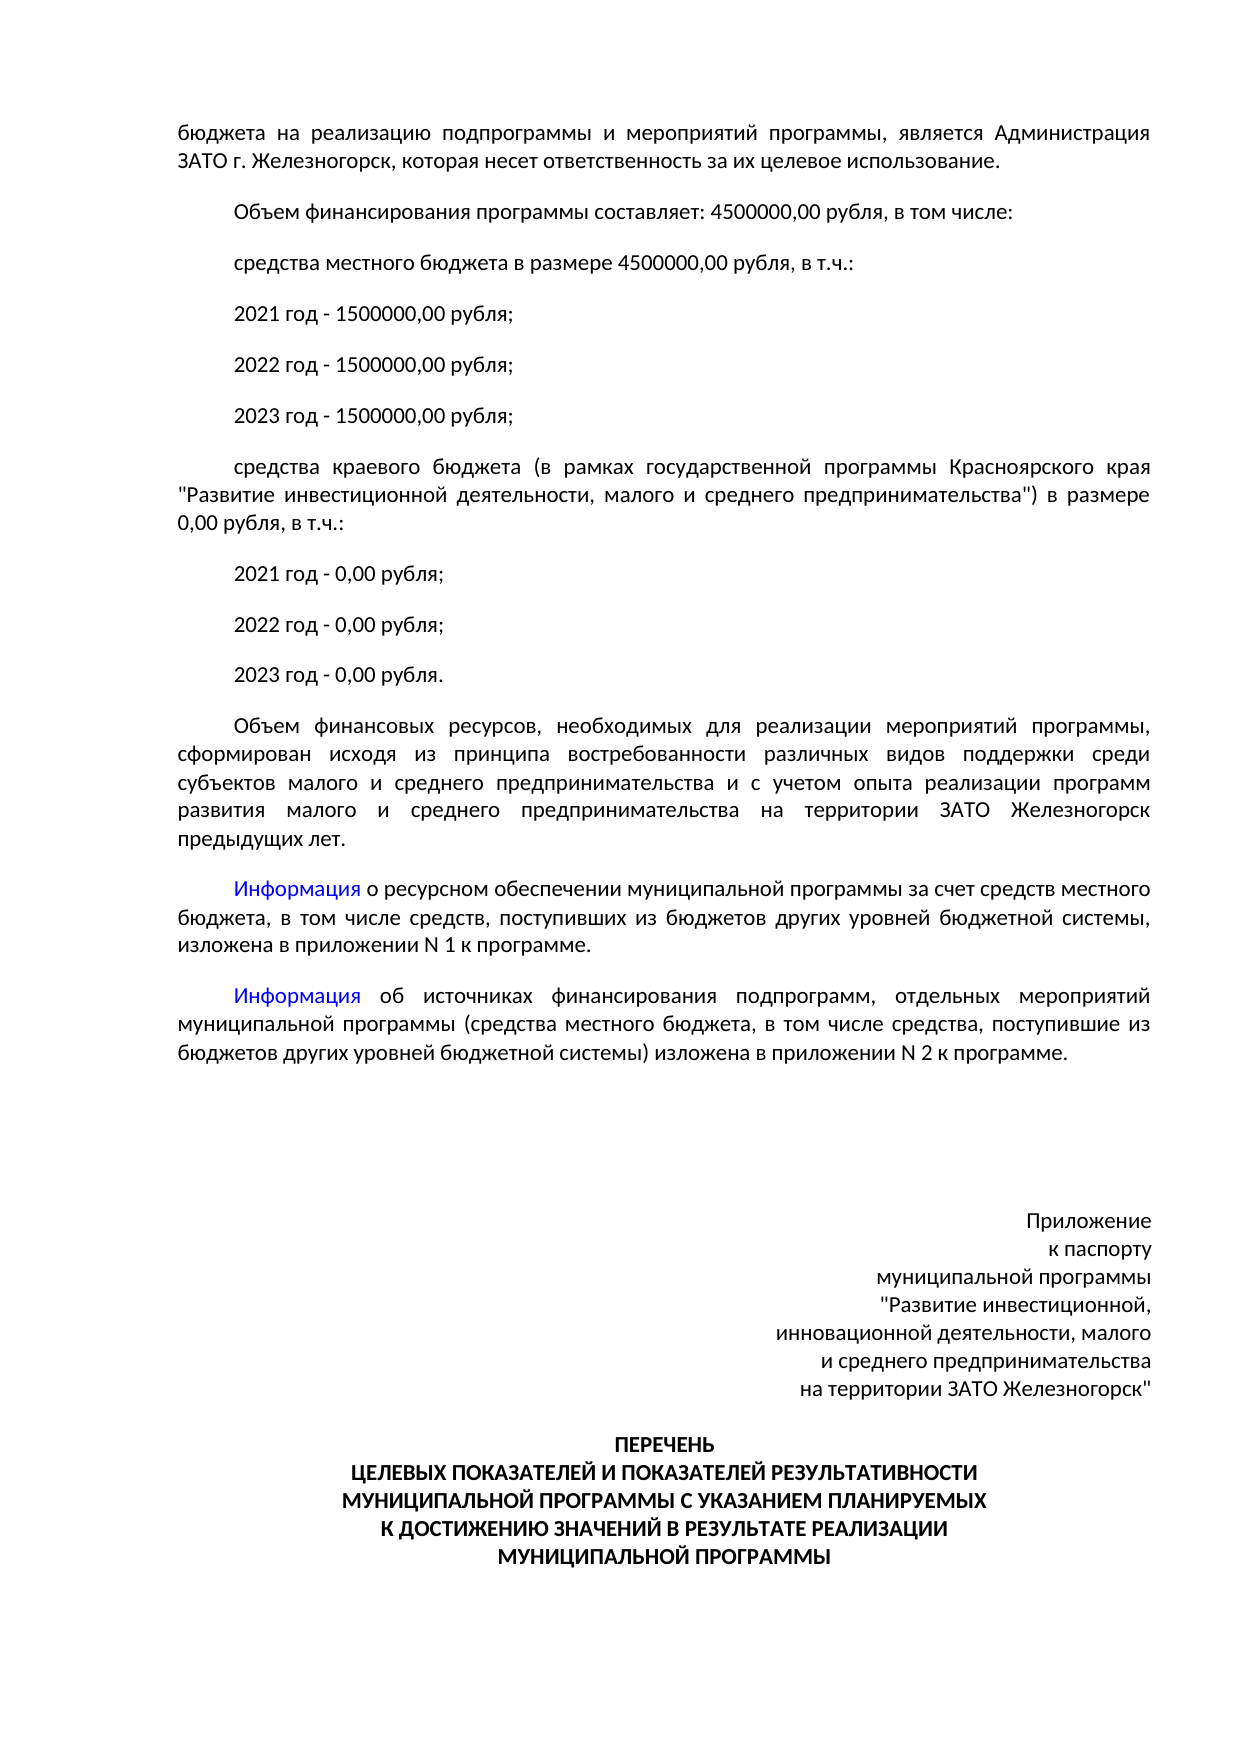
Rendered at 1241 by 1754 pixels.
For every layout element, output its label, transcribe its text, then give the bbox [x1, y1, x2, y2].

text 2021 год - 0,00 рубля; [177, 559, 1152, 587]
title МУНИЦИПАЛЬНОЙ ПРОГРАММЫ [177, 1542, 1152, 1570]
title ПЕРЕЧЕНЬ [177, 1430, 1152, 1458]
text Информация об источниках финансирования подпрограмм, отдельных мероприятий муниципальной программы (средства местного бюджета, в том числе средства, поступившие из бюджетов других уровней бюджетной системы) изложена в приложении N 2 к программе. [177, 982, 1152, 1066]
text средства краевого бюджета (в рамках государственной программы Красноярского края "Развитие инвестиционной деятельности, малого и среднего предпринимательства") в размере 0,00 рубля, в т.ч.: [177, 452, 1152, 536]
title К ДОСТИЖЕНИЮ ЗНАЧЕНИЙ В РЕЗУЛЬТАТЕ РЕАЛИЗАЦИИ [177, 1514, 1152, 1542]
text Объем финансовых ресурсов, необходимых для реализации мероприятий программы, сформирован исходя из принципа востребованности различных видов поддержки среди субъектов малого и среднего предпринимательства и с учетом опыта реализации программ развития малого и среднего предпринимательства на территории ЗАТО Железногорск предыдущих лет. [177, 712, 1152, 852]
title ЦЕЛЕВЫХ ПОКАЗАТЕЛЕЙ И ПОКАЗАТЕЛЕЙ РЕЗУЛЬТАТИВНОСТИ [177, 1458, 1152, 1486]
title МУНИЦИПАЛЬНОЙ ПРОГРАММЫ С УКАЗАНИЕМ ПЛАНИРУЕМЫХ [177, 1486, 1152, 1514]
text 2022 год - 0,00 рубля; [177, 610, 1152, 638]
text средства местного бюджета в размере 4500000,00 рубля, в т.ч.: [177, 248, 1152, 276]
text и среднего предпринимательства [177, 1346, 1152, 1374]
text Приложение [177, 1206, 1152, 1234]
text 2023 год - 1500000,00 рубля; [177, 401, 1152, 429]
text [177, 118, 1152, 174]
text на территории ЗАТО Железногорск" [177, 1374, 1152, 1402]
text Информация о ресурсном обеспечении муниципальной программы за счет средств местного бюджета, в том числе средств, поступивших из бюджетов других уровней бюджетной системы, изложена в приложении N 1 к программе. [177, 874, 1152, 959]
text 2023 год - 0,00 рубля. [177, 661, 1152, 689]
text муниципальной программы [177, 1262, 1152, 1290]
text 2022 год - 1500000,00 рубля; [177, 350, 1152, 378]
text Объем финансирования программы составляет: 4500000,00 рубля, в том числе: [177, 197, 1152, 225]
text "Развитие инвестиционной, [177, 1290, 1152, 1318]
text инновационной деятельности, малого [177, 1318, 1152, 1346]
text к паспорту [177, 1234, 1152, 1262]
text 2021 год - 1500000,00 рубля; [177, 299, 1152, 327]
